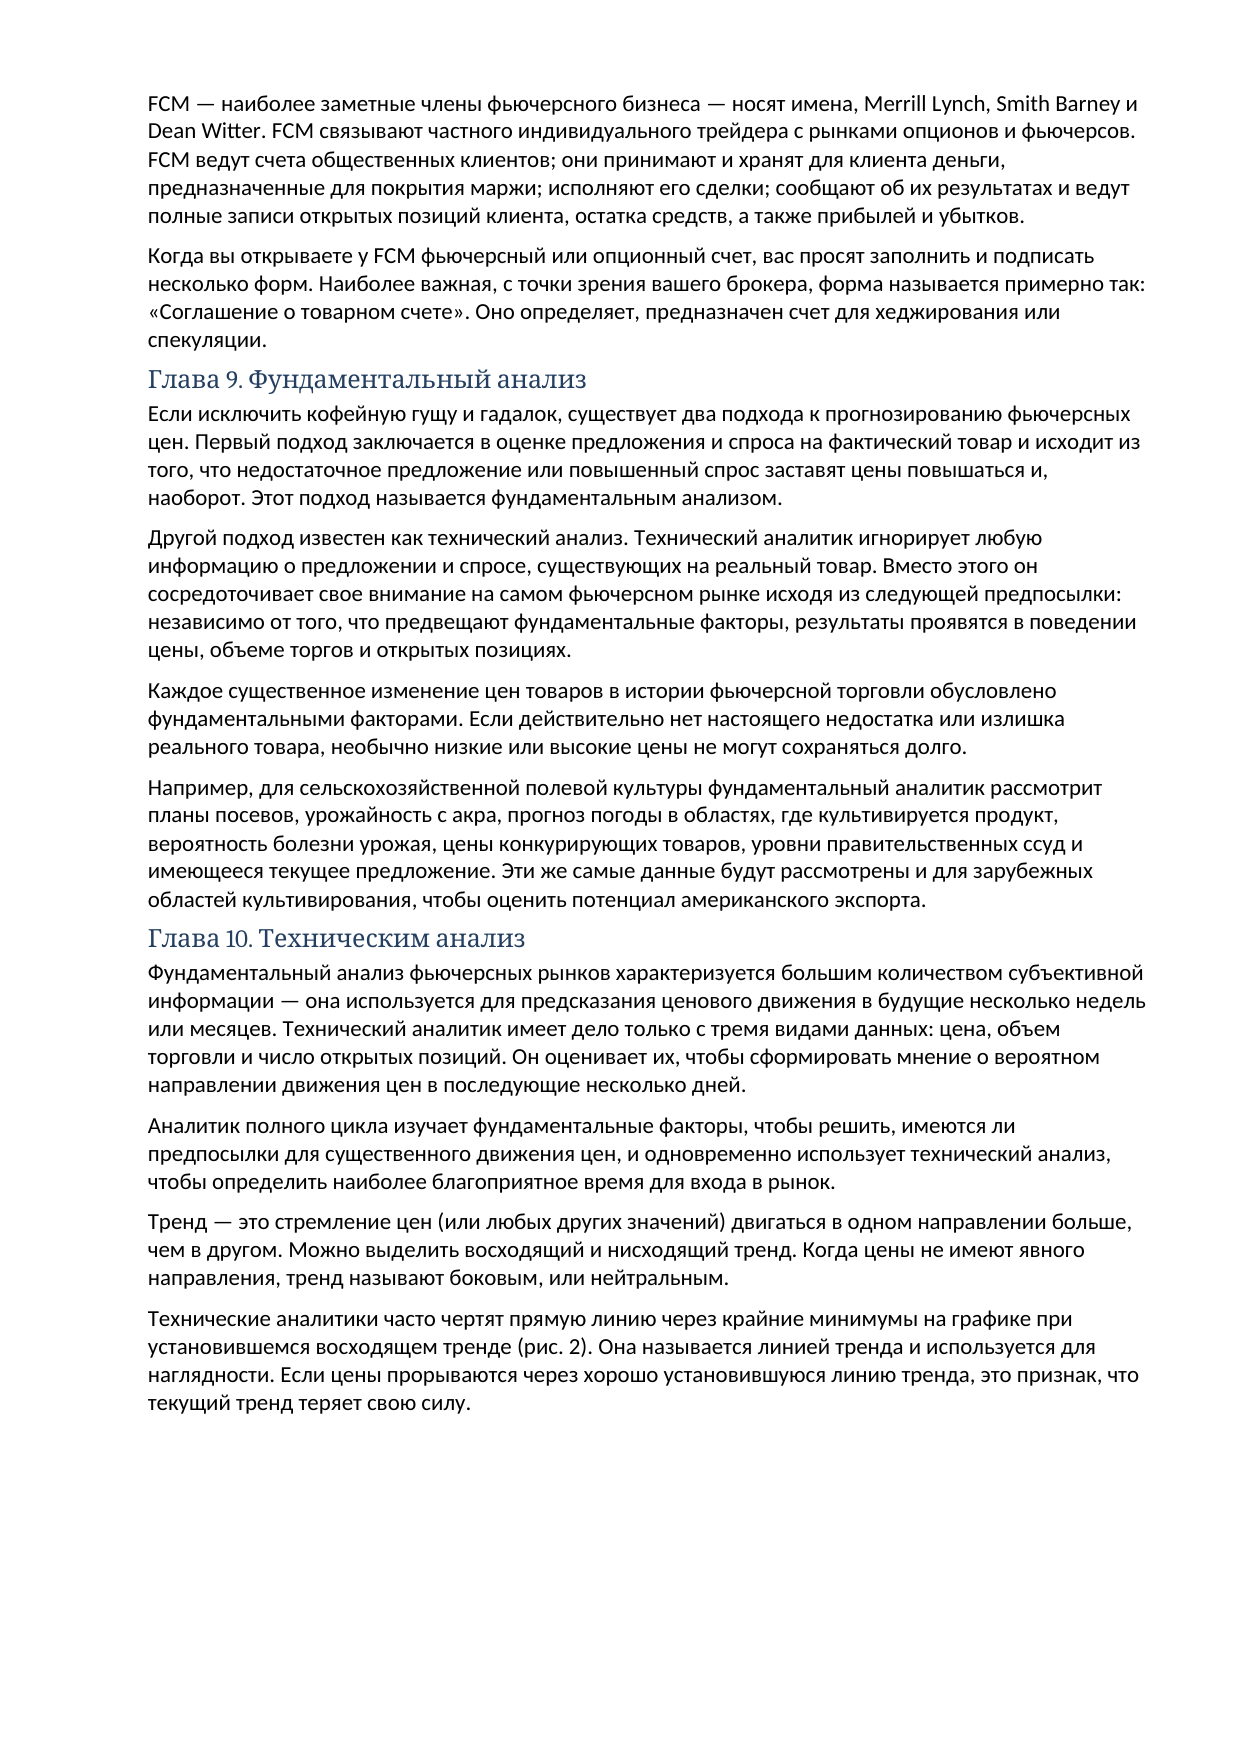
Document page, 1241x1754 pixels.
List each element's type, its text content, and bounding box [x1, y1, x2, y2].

subtitle Глава 9. Фундаментальный анализ [148, 366, 1152, 394]
subtitle Глава 10. Техническим анализ [148, 925, 1152, 954]
text Технические аналитики часто чертят прямую линию через крайние минимумы на графике при установившемся восходящем тренде (рис. 2). Она называется линией тренда и используется для наглядности. Если цены прорываются через хорошо установившуюся линию тренда, это признак, что текущий тренд теряет свою силу. [148, 1304, 1152, 1416]
text Если исключить кофейную гущу и гадалок, существует два подхода к прогнозированию фьючерсных цен. Первый подход заключается в оценке предложения и спроса на фактический товар и исходит из того, что недостаточное предложение или повышенный спрос заставят цены повышаться и, наоборот. Этот подход называется фундаментальным анализом. [148, 399, 1152, 511]
text Когда вы открываете у FCM фьючерсный или опционный счет, вас просят заполнить и подписать несколько форм. Наиболее важная, с точки зрения вашего брокера, форма называется примерно так: «Соглашение о товарном счете». Оно определяет, предназначен счет для хеджирования или спекуляции. [148, 241, 1152, 353]
text Каждое существенное изменение цен товаров в истории фьючерсной торговли обусловлено фундаментальными факторами. Если действительно нет настоящего недостатка или излишка реального товара, необычно низкие или высокие цены не могут сохраняться долго. [148, 676, 1152, 760]
text Аналитик полного цикла изучает фундаментальные факторы, чтобы решить, имеются ли предпосылки для существенного движения цен, и одновременно использует технический анализ, чтобы определить наиболее благоприятное время для входа в рынок. [148, 1111, 1152, 1195]
text Например, для сельскохозяйственной полевой культуры фундаментальный аналитик рассмотрит планы посевов, урожайность с акра, прогноз погоды в областях, где культивируется продукт, вероятность болезни урожая, цены конкурирующих товаров, уровни правительственных ссуд и имеющееся текущее предложение. Эти же самые данные будут рассмотрены и для зарубежных областей культивирования, чтобы оценить потенциал американского экспорта. [148, 773, 1152, 913]
text Другой подход известен как технический анализ. Технический аналитик игнорирует любую информацию о предложении и спросе, существующих на реальный товар. Вместо этого он сосредоточивает свое внимание на самом фьючерсном рынке исходя из следующей предпосылки: независимо от того, что предвещают фундаментальные факторы, результаты проявятся в поведении цены, объеме торгов и открытых позициях. [148, 523, 1152, 663]
text FCM — наиболее заметные члены фьючерсного бизнеса — носят имена, Merrill Lynch, Smith Barney и Dean Witter. FCM связывают частного индивидуального трейдера с рынками опционов и фьючерсов. FCM ведут счета общественных клиентов; они принимают и хранят для клиента деньги, предназначенные для покрытия маржи; исполняют его сделки; сообщают об их результатах и ведут полные записи открытых позиций клиента, остатка средств, а также прибылей и убытков. [148, 89, 1152, 229]
text Фундаментальный анализ фьючерсных рынков характеризуется большим количеством субъективной информации — она используется для предсказания ценового движения в будущие несколько недель или месяцев. Технический аналитик имеет дело только с тремя видами данных: цена, объем торговли и число открытых позиций. Он оценивает их, чтобы сформировать мнение о вероятном направлении движения цен в последующие несколько дней. [148, 958, 1152, 1098]
text Тренд — это стремление цен (или любых других значений) двигаться в одном направлении больше, чем в другом. Можно выделить восходящий и нисходящий тренд. Когда цены не имеют явного направления, тренд называют боковым, или нейтральным. [148, 1207, 1152, 1291]
